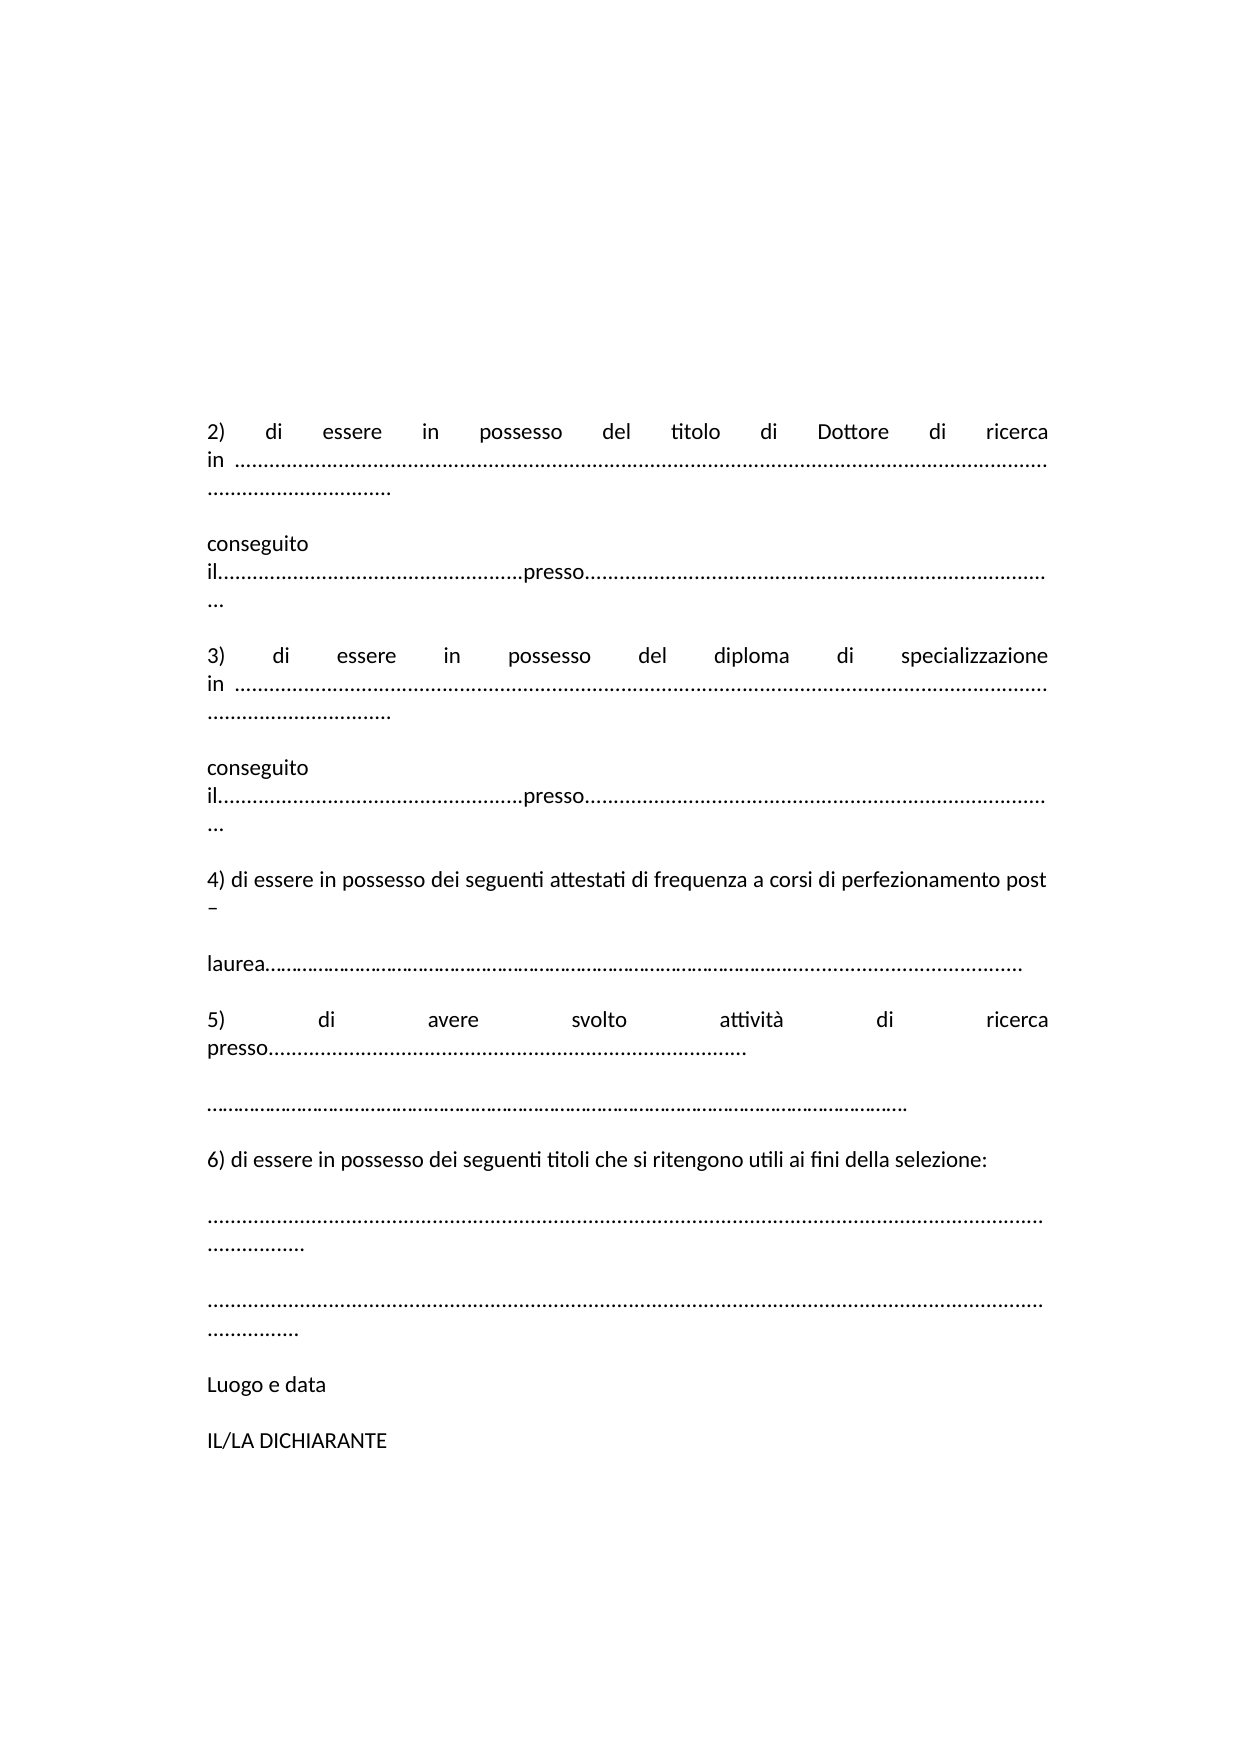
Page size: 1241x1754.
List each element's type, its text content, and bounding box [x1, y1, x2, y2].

text 6) di essere in possesso dei seguenti titoli che si ritengono utili ai fini della selezione: [207, 1146, 1049, 1173]
text IL/LA DICHIARANTE [207, 1426, 1049, 1454]
text conseguito il.....................................................presso................................................................................... [207, 753, 1049, 837]
text Luogo e data [207, 1370, 1049, 1398]
text 2) di essere in possesso del titolo di Dottore di ricerca in ............................................................................................................................................................................. [207, 417, 1049, 501]
text laurea………………………………………………………………………………………......................................... [207, 949, 1049, 977]
text .................................................................................................................................................................. [207, 1202, 1049, 1258]
text 5) di avere svolto attività di ricerca presso................................................................................... [207, 1005, 1049, 1061]
text ................................................................................................................................................................. [207, 1286, 1049, 1342]
text conseguito il.....................................................presso................................................................................... [207, 529, 1049, 613]
text ……………………………………………………………………………………………………………………. [207, 1089, 1049, 1117]
text 4) di essere in possesso dei seguenti attestati di frequenza a corsi di perfezionamento post – [207, 865, 1049, 921]
text 3) di essere in possesso del diploma di specializzazione in ............................................................................................................................................................................. [207, 641, 1049, 725]
